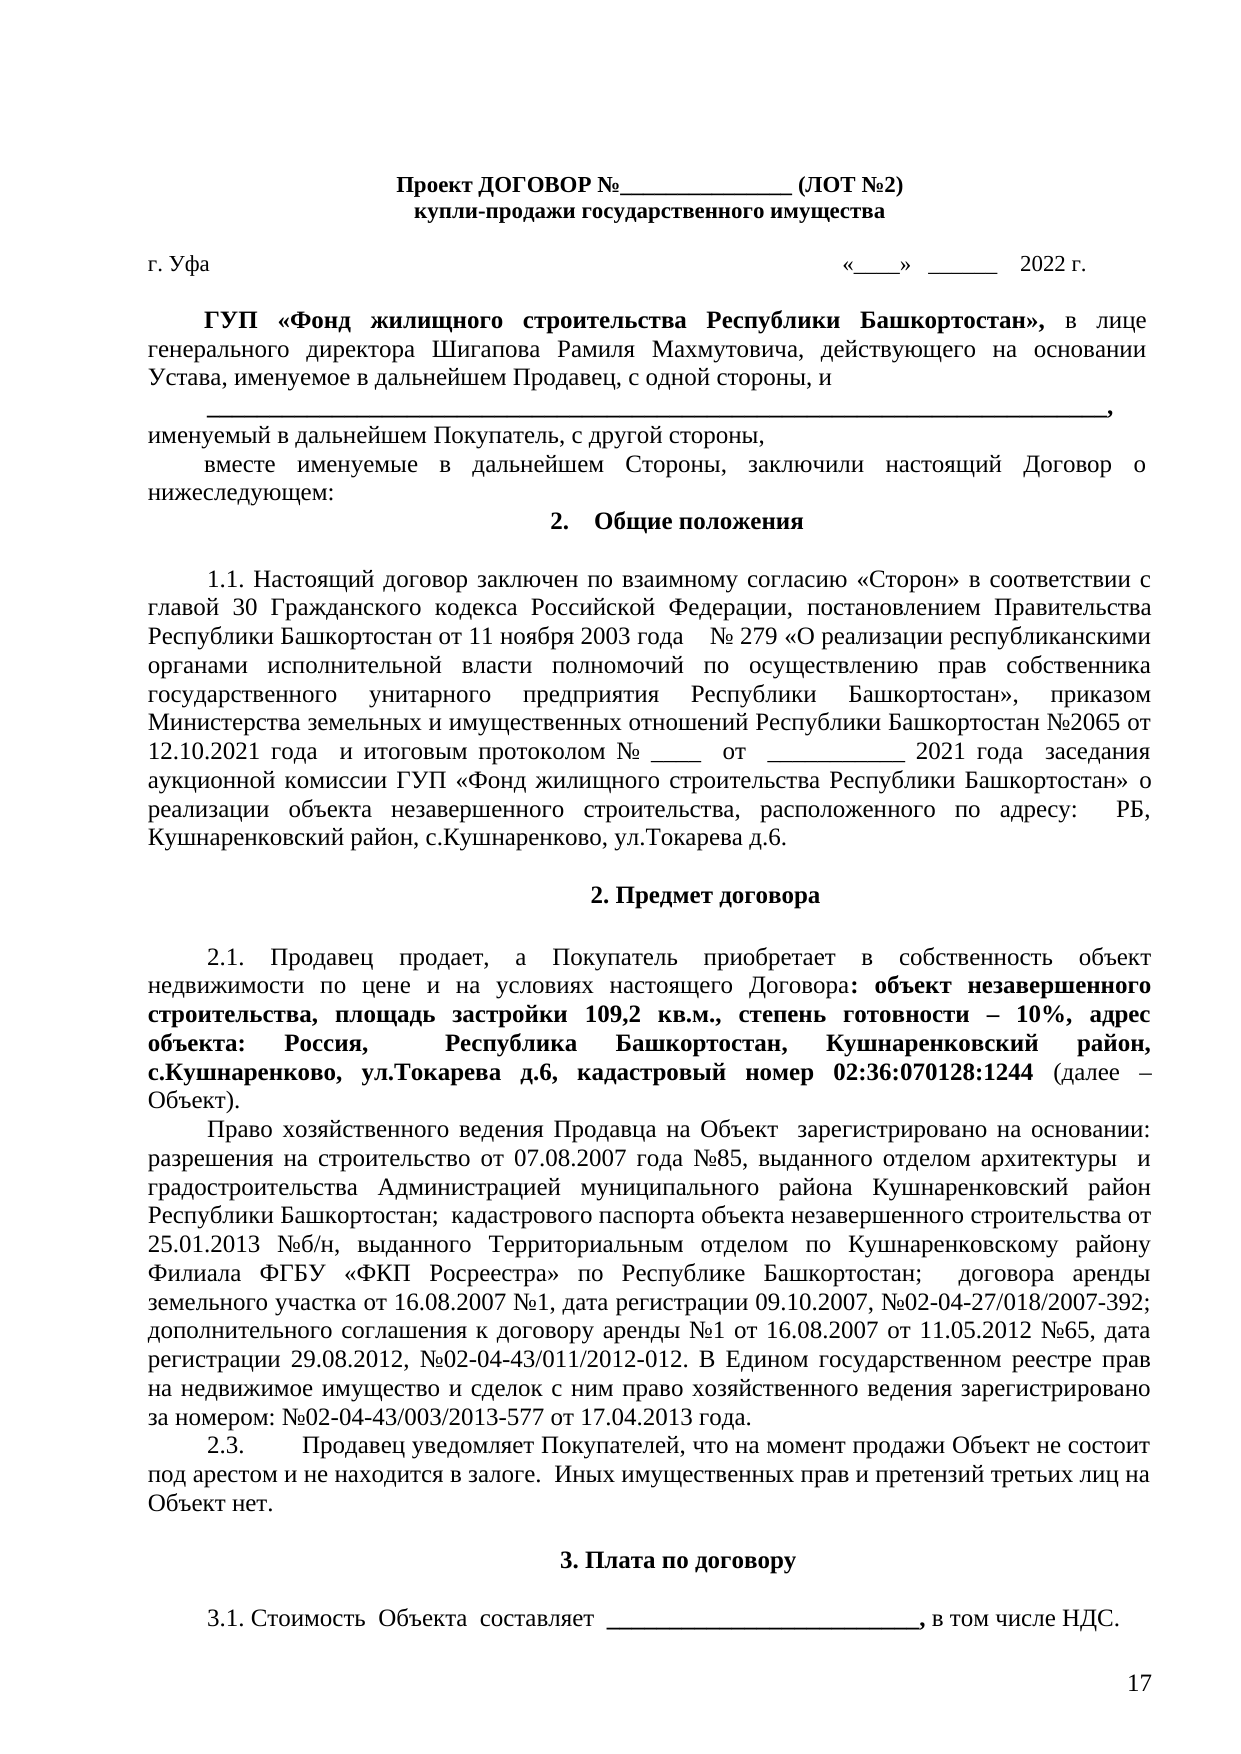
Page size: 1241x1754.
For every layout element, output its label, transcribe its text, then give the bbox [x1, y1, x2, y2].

text 3. Плата по договору [148, 1546, 1152, 1574]
list г. Уфа «____» ______ 2022 г. [148, 250, 1152, 276]
list Продавец уведомляет Покупателей, что на момент продажи Объект не состоит под арестом и не находится в залоге. Иных имущественных прав и претензий третьих лиц на Объект нет. [148, 1431, 1152, 1517]
text купли-продажи государственного имущества [148, 197, 1152, 223]
text ГУП «Фонд жилищного строительства Республики Башкортостан», в лице генерального директора Шигапова Рамиля Махмутовича, действующего на основании Устава, именуемое в дальнейшем Продавец, с одной стороны, и [148, 305, 1147, 391]
text вместе именуемые в дальнейшем Стороны, заключили настоящий Договор о нижеследующем: [148, 449, 1147, 506]
text ________________________________________________________________________, именуемый в дальнейшем Покупатель, с другой стороны, [148, 391, 1152, 449]
text 3.1. Стоимость Объекта составляет _________________________, в том числе НДС. [148, 1603, 1152, 1632]
text 2.1. Продавец продает, а Покупатель приобретает в собственность объект недвижимости по цене и на условиях настоящего Договора: объект незавершенного строительства, площадь застройки 109,2 кв.м., степень готовности – 10%, адрес объекта: Россия, Республика Башкортостан, Кушнаренковский район, с.Кушнаренково, ул.Токарева д.6, кадастровый номер 02:36:070128:1244 (далее – Объект). [148, 942, 1152, 1114]
text Право хозяйственного ведения Продавца на Объект зарегистрировано на основании: разрешения на строительство от 07.08.2007 года №85, выданного отделом архитектуры и градостроительства Администрацией муниципального района Кушнаренковский район Республики Башкортостан; кадастрового паспорта объекта незавершенного строительства от 25.01.2013 №б/н, выданного Территориальным отделом по Кушнаренковскому району Филиала ФГБУ «ФКП Росреестра» по Республике Башкортостан; договора аренды земельного участка от 16.08.2007 №1, дата регистрации 09.10.2007, №02-04-27/018/2007-392; дополнительного соглашения к договору аренды №1 от 16.08.2007 от 11.05.2012 №65, дата регистрации 29.08.2012, №02-04-43/011/2012-012. В Едином государственном реестре прав на недвижимое имущество и сделок с ним право хозяйственного ведения зарегистрировано за номером: №02-04-43/003/2013-577 от 17.04.2013 года. [148, 1114, 1152, 1431]
text 1.1. Настоящий договор заключен по взаимному согласию «Сторон» в соответствии с главой 30 Гражданского кодекса Российской Федерации, постановлением Правительства Республики Башкортостан от 11 ноября 2003 года № 279 «О реализации республиканскими органами исполнительной власти полномочий по осуществлению прав собственника государственного унитарного предприятия Республики Башкортостан», приказом Министерства земельных и имущественных отношений Республики Башкортостан №2065 от 12.10.2021 года и итоговым протоколом № ____ от ___________ 2021 года заседания аукционной комиссии ГУП «Фонд жилищного строительства Республики Башкортостан» о реализации объекта незавершенного строительства, расположенного по адресу: РБ, Кушнаренковский район, с.Кушнаренково, ул.Токарева д.6. [148, 564, 1152, 851]
text Проект ДОГОВОР №_______________ (ЛОТ №2) [148, 171, 1152, 197]
list Общие положения [207, 506, 1147, 535]
list 2. Предмет договора [259, 880, 1152, 909]
